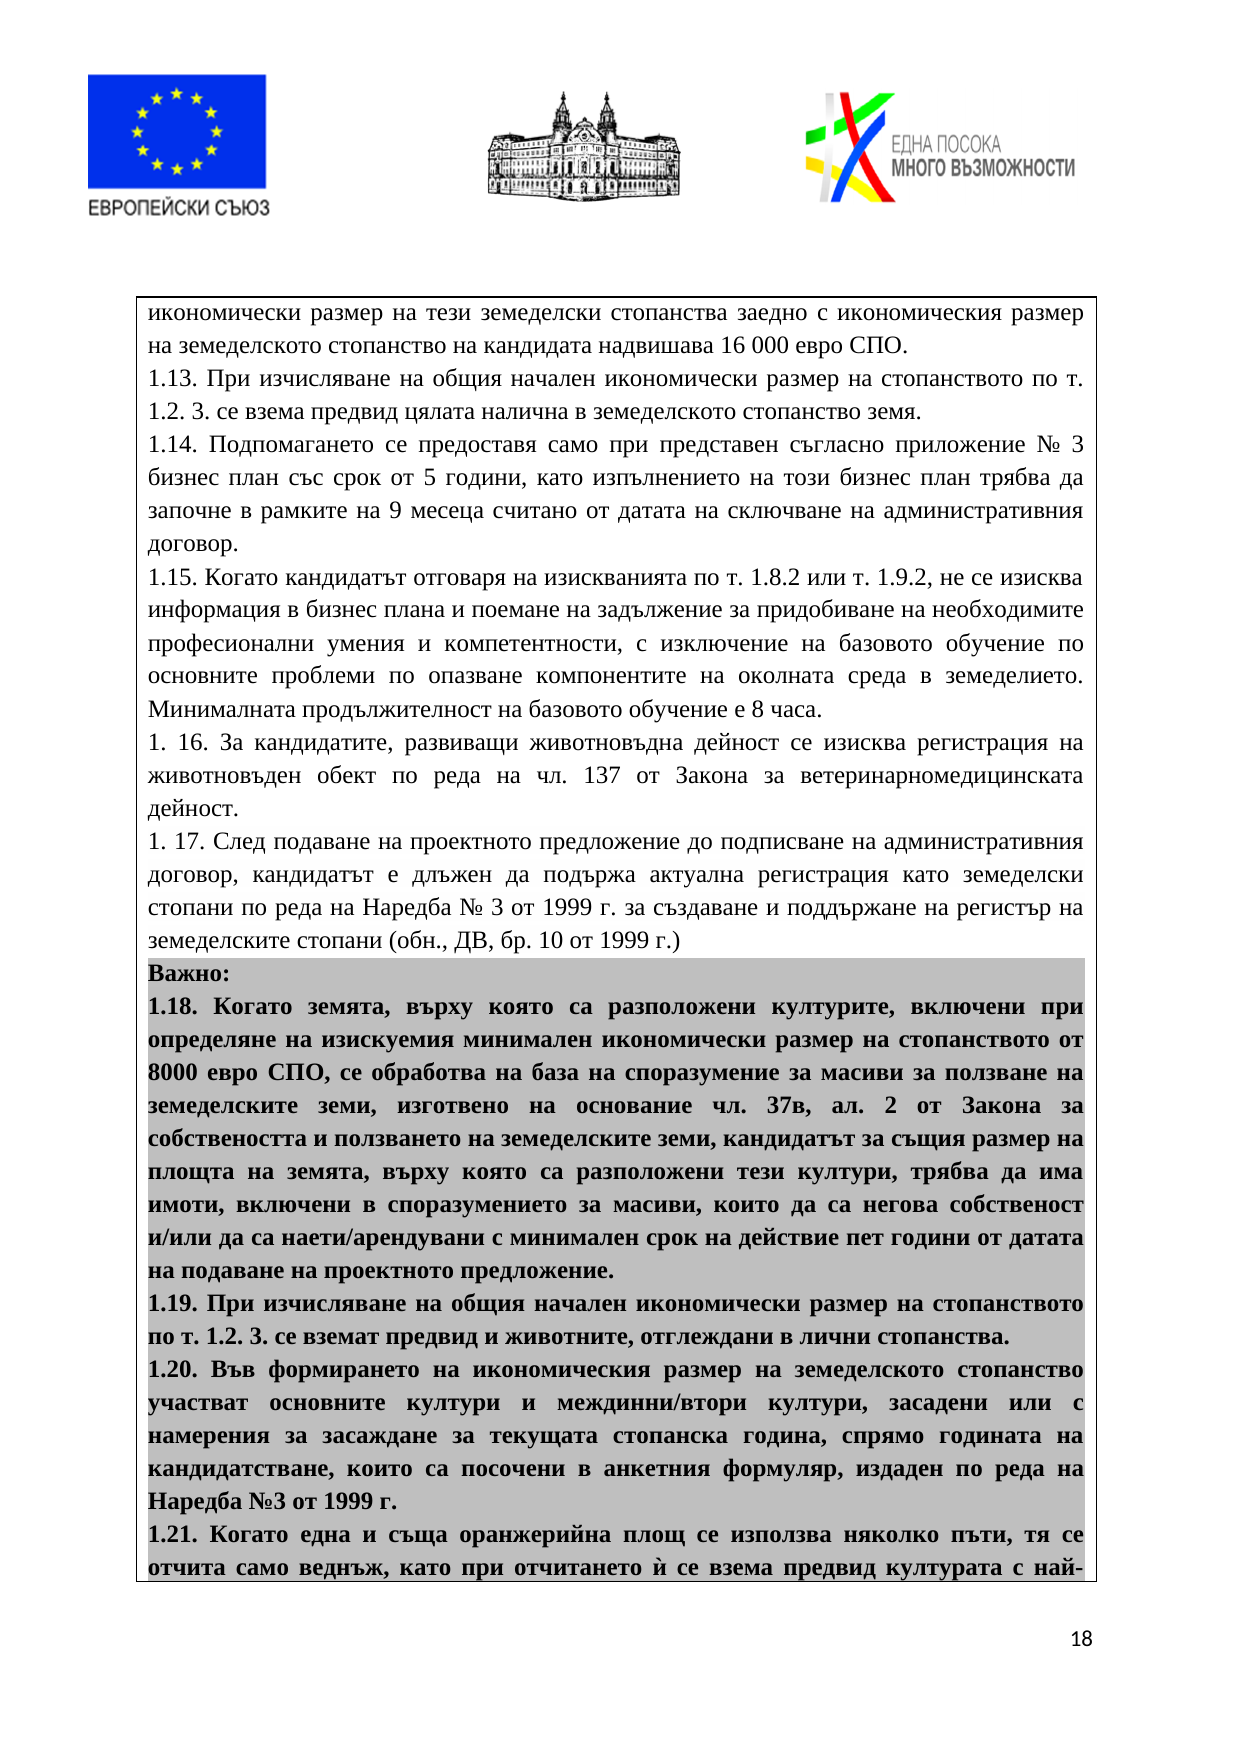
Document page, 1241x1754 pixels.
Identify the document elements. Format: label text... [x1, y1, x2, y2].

picture [798, 88, 1078, 205]
picture [483, 88, 688, 205]
picture [88, 73, 272, 219]
